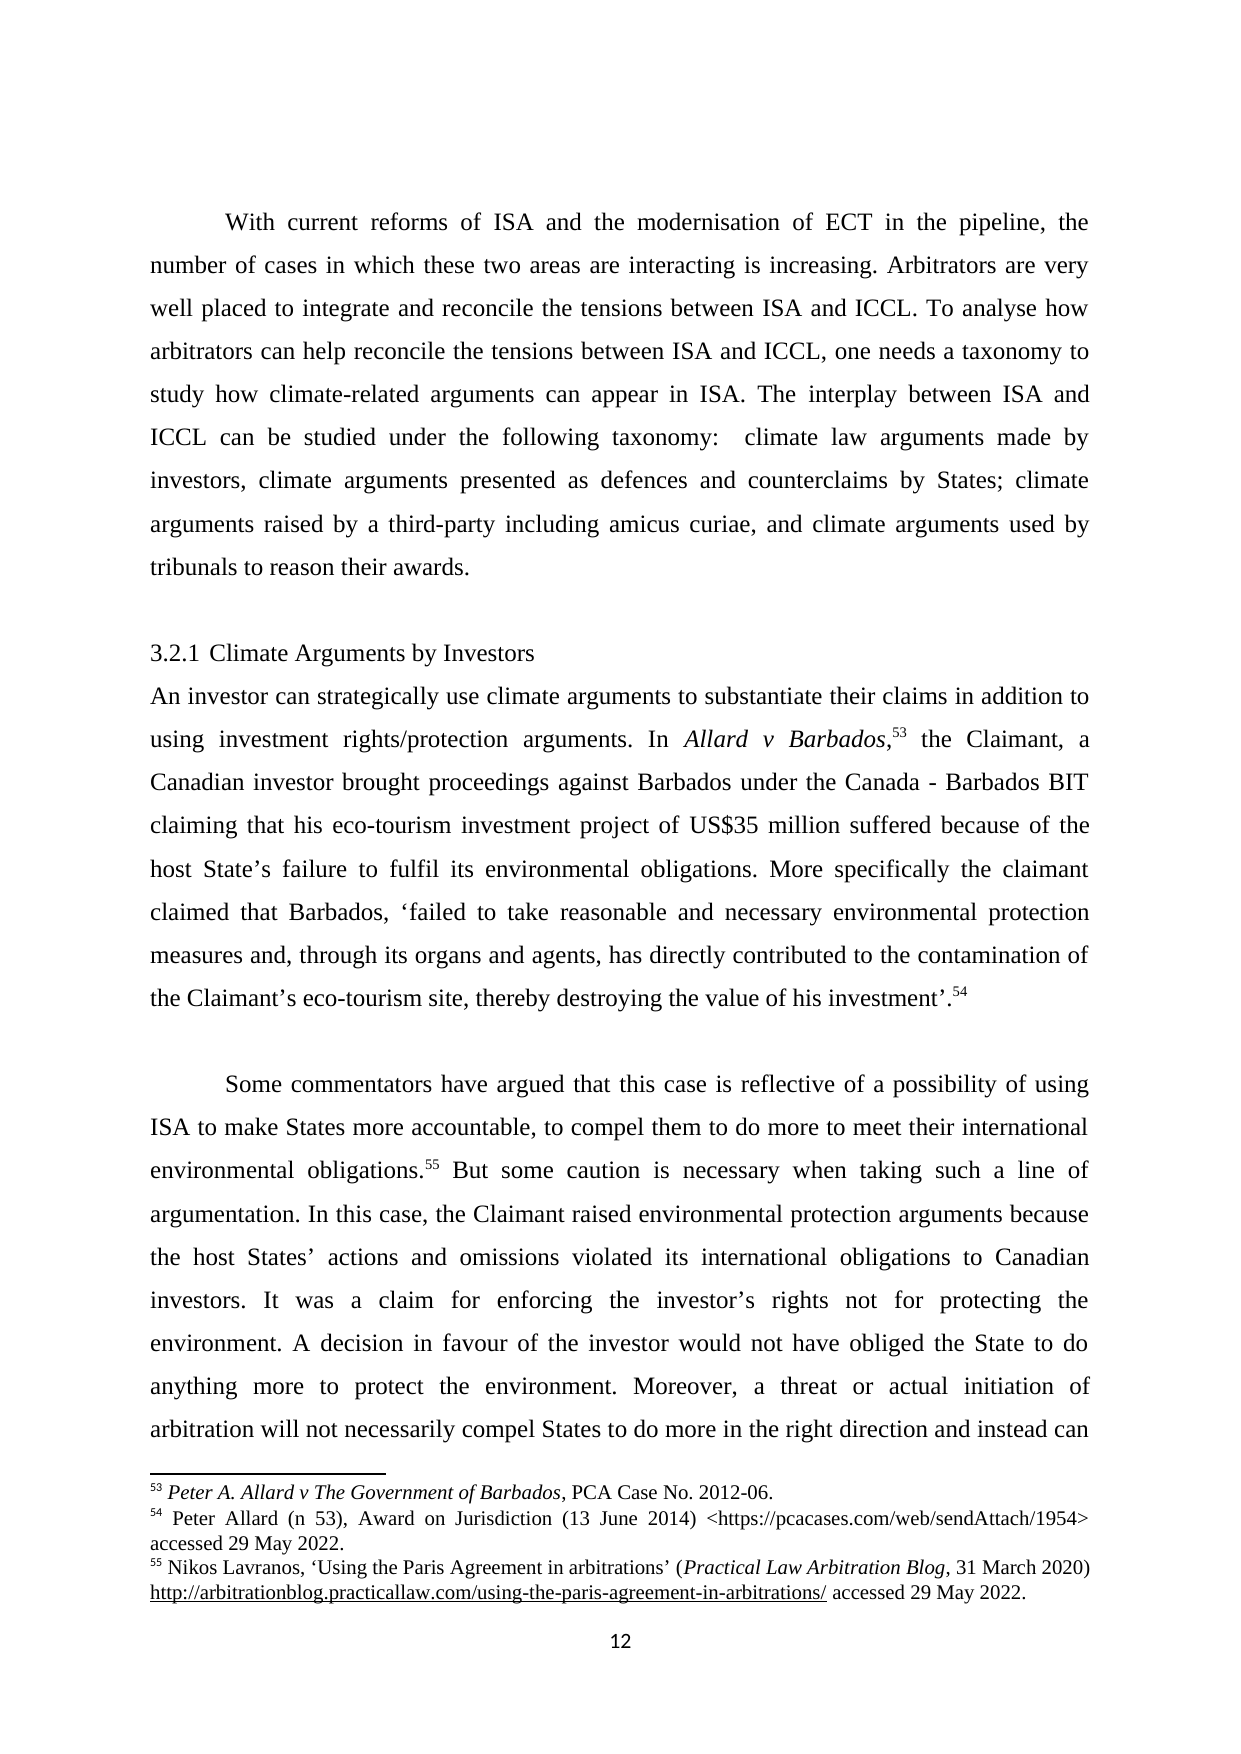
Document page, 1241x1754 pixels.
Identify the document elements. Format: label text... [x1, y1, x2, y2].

list Climate Arguments by Investors [150, 638, 1090, 667]
text An investor can strategically use climate arguments to substantiate their claims in addition to using investment rights/protection arguments. In Allard v Barbados, the Claimant, a Canadian investor brought proceedings against Barbados under the Canada - Barbados BIT claiming that his eco-tourism investment project of US$35 million suffered because of the host State’s failure to fulfil its environmental obligations. More specifically the claimant claimed that Barbados, ‘failed to take reasonable and necessary environmental protection measures and, through its organs and agents, has directly contributed to the contamination of the Claimant’s eco-tourism site, thereby destroying the value of his investment’. [150, 681, 1090, 854]
text With current reforms of ISA and the modernisation of ECT in the pipeline, the number of cases in which these two areas are interacting is increasing. Arbitrators are very well placed to integrate and reconcile the tensions between ISA and ICCL. To analyse how arbitrators can help reconcile the tensions between ISA and ICCL, one needs a taxonomy to study how climate-related arguments can appear in ISA. The interplay between ISA and ICCL can be studied under the following taxonomy: climate law arguments made by investors, climate arguments presented as defences and counterclaims by States; climate arguments raised by a third-party including amicus curiae, and climate arguments used by tribunals to reason their awards. [150, 207, 1090, 581]
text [150, 1227, 1090, 1414]
text An investor can strategically use climate arguments to substantiate their claims in addition to using investment rights/protection arguments. In Allard v Barbados, the Claimant, a Canadian investor brought proceedings against Barbados under the Canada - Barbados BIT claiming that his eco-tourism investment project of US$35 million suffered because of the host State’s failure to fulfil its environmental obligations. More specifically the claimant claimed that Barbados, ‘failed to take reasonable and necessary environmental protection measures and, through its organs and agents, has directly contributed to the contamination of the Claimant’s eco-tourism site, thereby destroying the value of his investment’. [150, 882, 1090, 1012]
